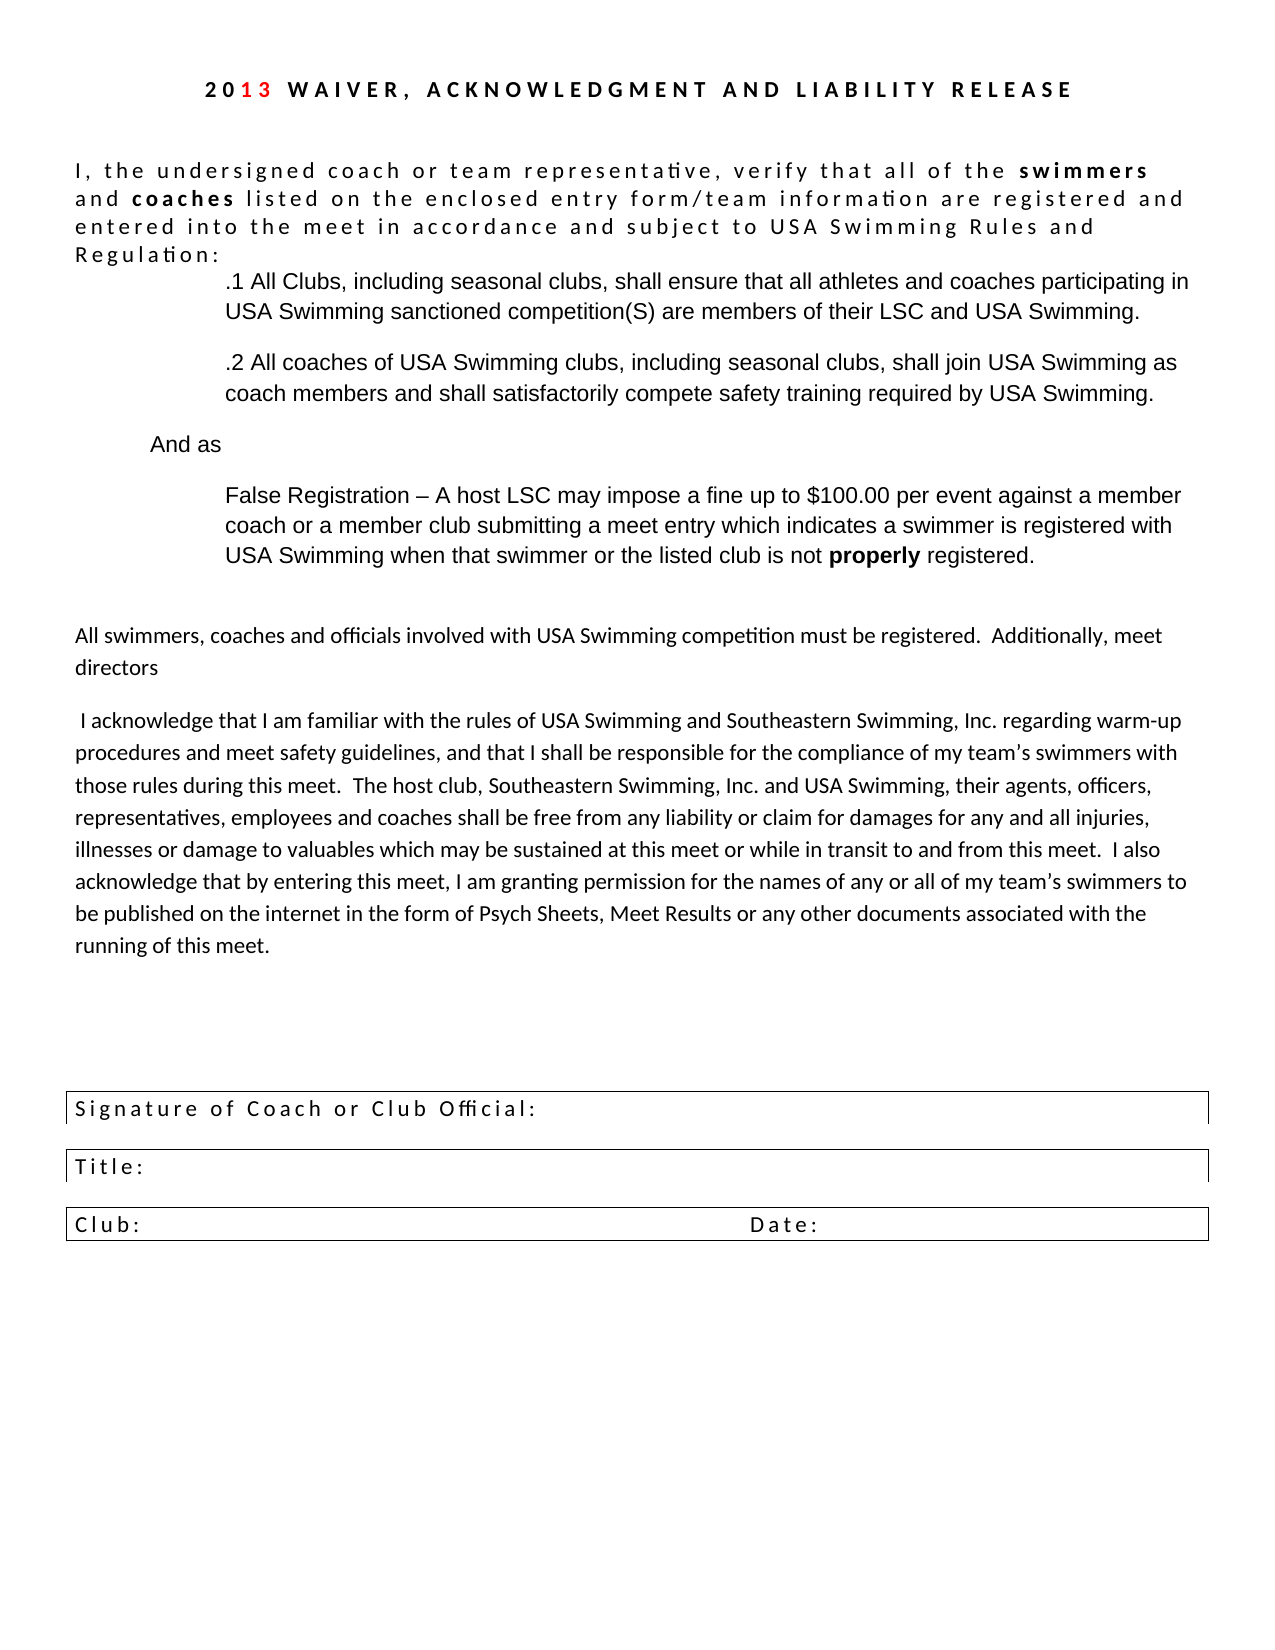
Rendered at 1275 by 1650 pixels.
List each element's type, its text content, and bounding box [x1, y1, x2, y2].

text I, the undersigned coach or team representative, verify that all of the swimmers and coaches listed on the enclosed entry form/team information are registered and entered into the meet in accordance and subject to USA Swimming Rules and Regulation: [75, 156, 1200, 268]
text .1 All Clubs, including seasonal clubs, shall ensure that all athletes and coaches participating in USA Swimming sanctioned competition(S) are members of their LSC and USA Swimming. [225, 268, 1200, 325]
text .2 All coaches of USA Swimming clubs, including seasonal clubs, shall join USA Swimming as coach members and shall satisfactorily compete safety training required by USA Swimming. [225, 349, 1200, 406]
text And as [150, 431, 1200, 457]
text Title: [67, 1150, 1208, 1182]
text False Registration – A host LSC may impose a fine up to $100.00 per event against a member coach or a member club submitting a meet entry which indicates a swimmer is registered with USA Swimming when that swimmer or the listed club is not properly registered. [225, 482, 1200, 568]
text All swimmers, coaches and officials involved with USA Swimming competition must be registered. Additionally, meet directors [75, 621, 1200, 681]
text 2013 WAIVER, ACKNOWLEDGMENT AND LIABILITY RELEASE [75, 75, 1200, 103]
text Signature of Coach or Club Official: [67, 1092, 1208, 1124]
text Club: Date: [67, 1208, 1208, 1240]
text I acknowledge that I am familiar with the rules of USA Swimming and Southeastern Swimming, Inc. regarding warm-up procedures and meet safety guidelines, and that I shall be responsible for the compliance of my team’s swimmers with those rules during this meet. The host club, Southeastern Swimming, Inc. and USA Swimming, their agents, officers, representatives, employees and coaches shall be free from any liability or claim for damages for any and all injuries, illnesses or damage to valuables which may be sustained at this meet or while in transit to and from this meet. I also acknowledge that by entering this meet, I am granting permission for the names of any or all of my team’s swimmers to be published on the internet in the form of Psych Sheets, Meet Results or any other documents associated with the running of this meet. [75, 706, 1200, 960]
